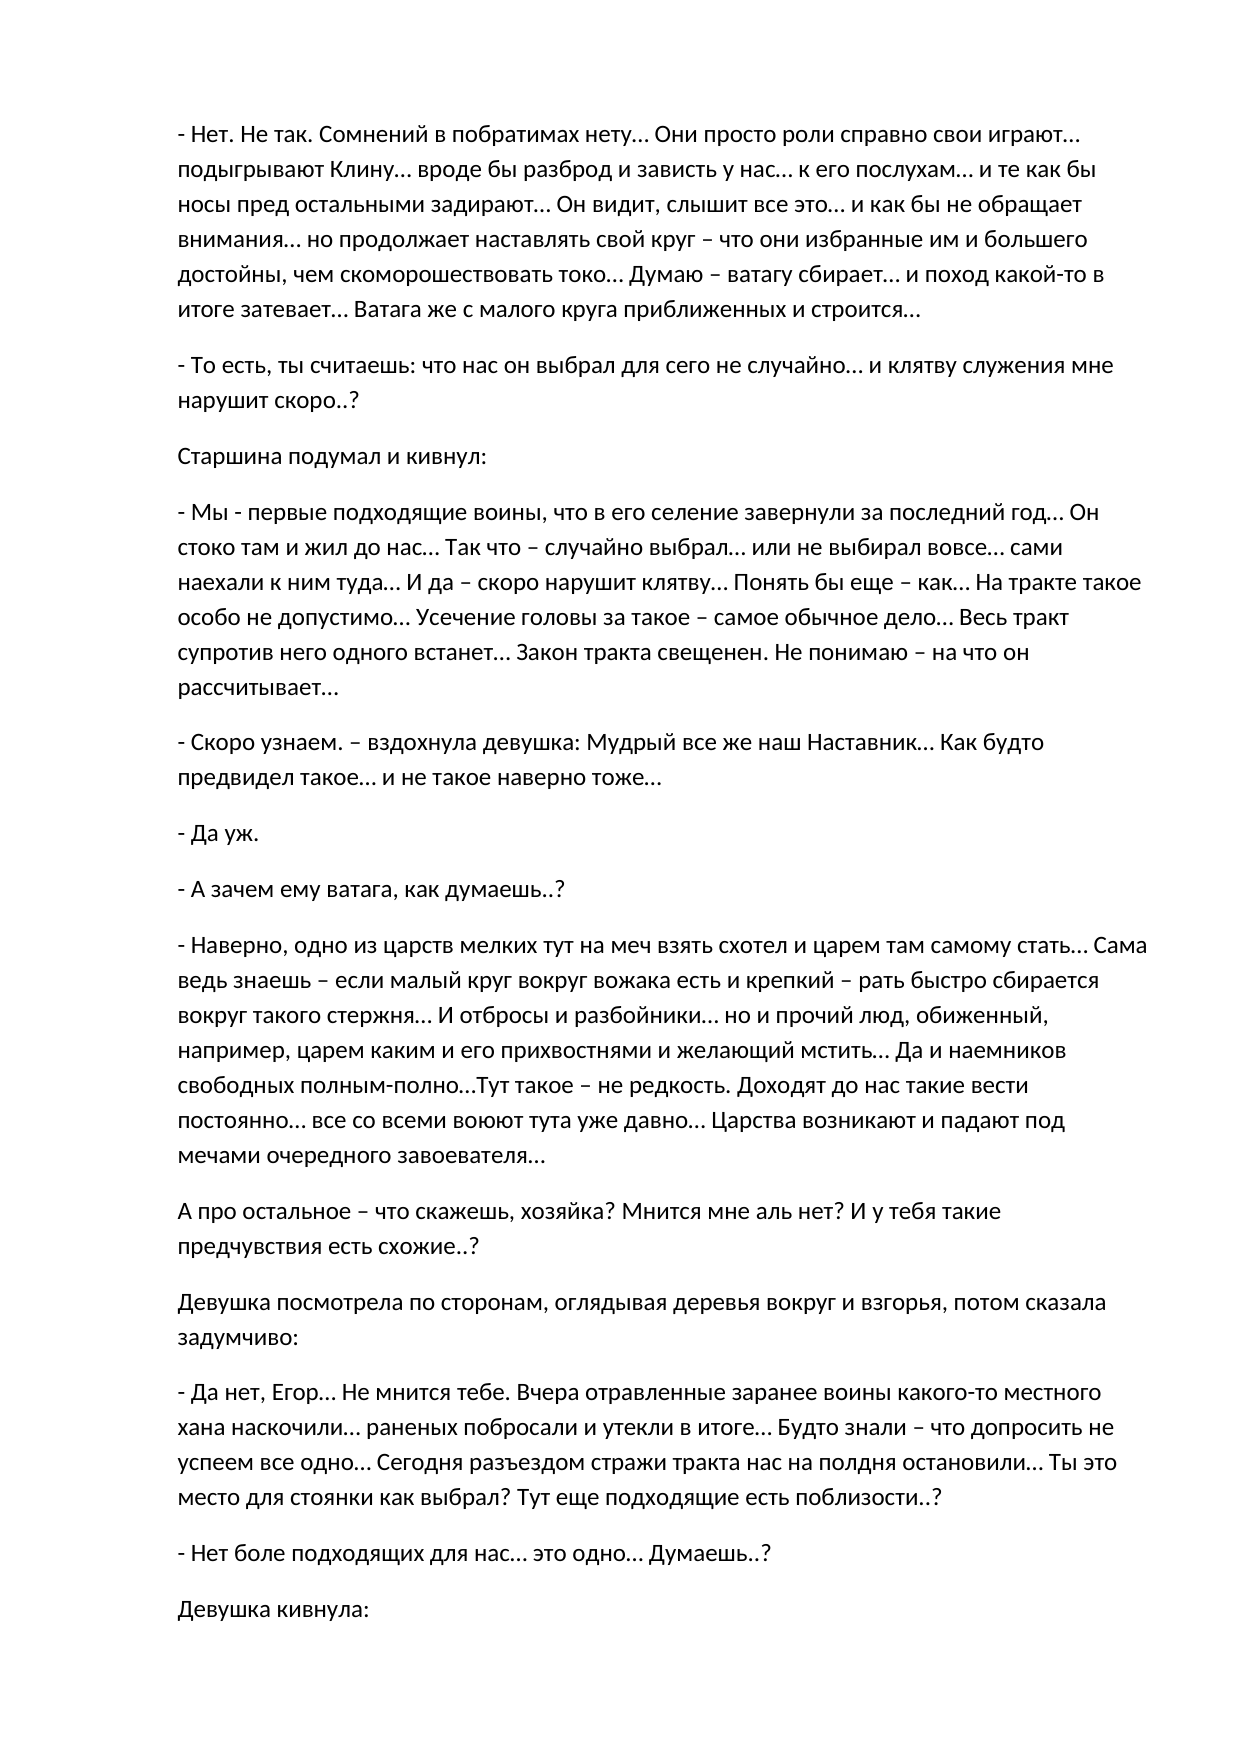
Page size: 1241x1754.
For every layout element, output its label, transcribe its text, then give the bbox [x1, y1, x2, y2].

text - Нет боле подходящих для нас… это одно… Думаешь..? [177, 1537, 1152, 1568]
text Девушка кивнула: [177, 1593, 1152, 1624]
text - Нет. Не так. Сомнений в побратимах нету… Они просто роли справно свои играют… подыгрывают Клину… вроде бы разброд и зависть у нас… к его послухам… и те как бы носы пред остальными задирают… Он видит, слышит все это… и как бы не обращает внимания… но продолжает наставлять свой круг – что они избранные им и большего достойны, чем скоморошествовать токо… Думаю – ватагу сбирает… и поход какой-то в итоге затевает… Ватага же с малого круга приближенных и строится… [177, 118, 1152, 324]
text - То есть, ты считаешь: что нас он выбрал для сего не случайно… и клятву служения мне нарушит скоро..? [177, 349, 1152, 414]
text - Мы - первые подходящие воины, что в его селение завернули за последний год… Он стоко там и жил до нас… Так что – случайно выбрал… или не выбирал вовсе… сами наехали к ним туда… И да – скоро нарушит клятву… Понять бы еще – как… На тракте такое особо не допустимо… Усечение головы за такое – самое обычное дело… Весь тракт супротив него одного встанет… Закон тракта свещенен. Не понимаю – на что он рассчитывает… [177, 496, 1152, 701]
text А про остальное – что скажешь, хозяйка? Мнится мне аль нет? И у тебя такие предчувствия есть схожие..? [177, 1195, 1152, 1260]
text - Скоро узнаем. – вздохнула девушка: Мудрый все же наш Наставник… Как будто предвидел такое… и не такое наверно тоже… [177, 726, 1152, 792]
text Старшина подумал и кивнул: [177, 440, 1152, 470]
text Девушка посмотрела по сторонам, оглядывая деревья вокруг и взгорья, потом сказала задумчиво: [177, 1286, 1152, 1351]
text - А зачем ему ватага, как думаешь..? [177, 873, 1152, 904]
text - Да нет, Егор… Не мнится тебе. Вчера отравленные заранее воины какого-то местного хана наскочили… раненых побросали и утекли в итоге… Будто знали – что допросить не успеем все одно… Сегодня разъездом стражи тракта нас на полдня остановили… Ты это место для стоянки как выбрал? Тут еще подходящие есть поблизости..? [177, 1376, 1152, 1512]
text - Да уж. [177, 817, 1152, 848]
text - Наверно, одно из царств мелких тут на меч взять схотел и царем там самому стать… Сама ведь знаешь – если малый круг вокруг вожака есть и крепкий – рать быстро сбирается вокруг такого стержня… И отбросы и разбойники… но и прочий люд, обиженный, например, царем каким и его прихвостнями и желающий мстить… Да и наемников свободных полным-полно…Тут такое – не редкость. Доходят до нас такие вести постоянно… все со всеми воюют тута уже давно… Царства возникают и падают под мечами очередного завоевателя… [177, 929, 1152, 1169]
